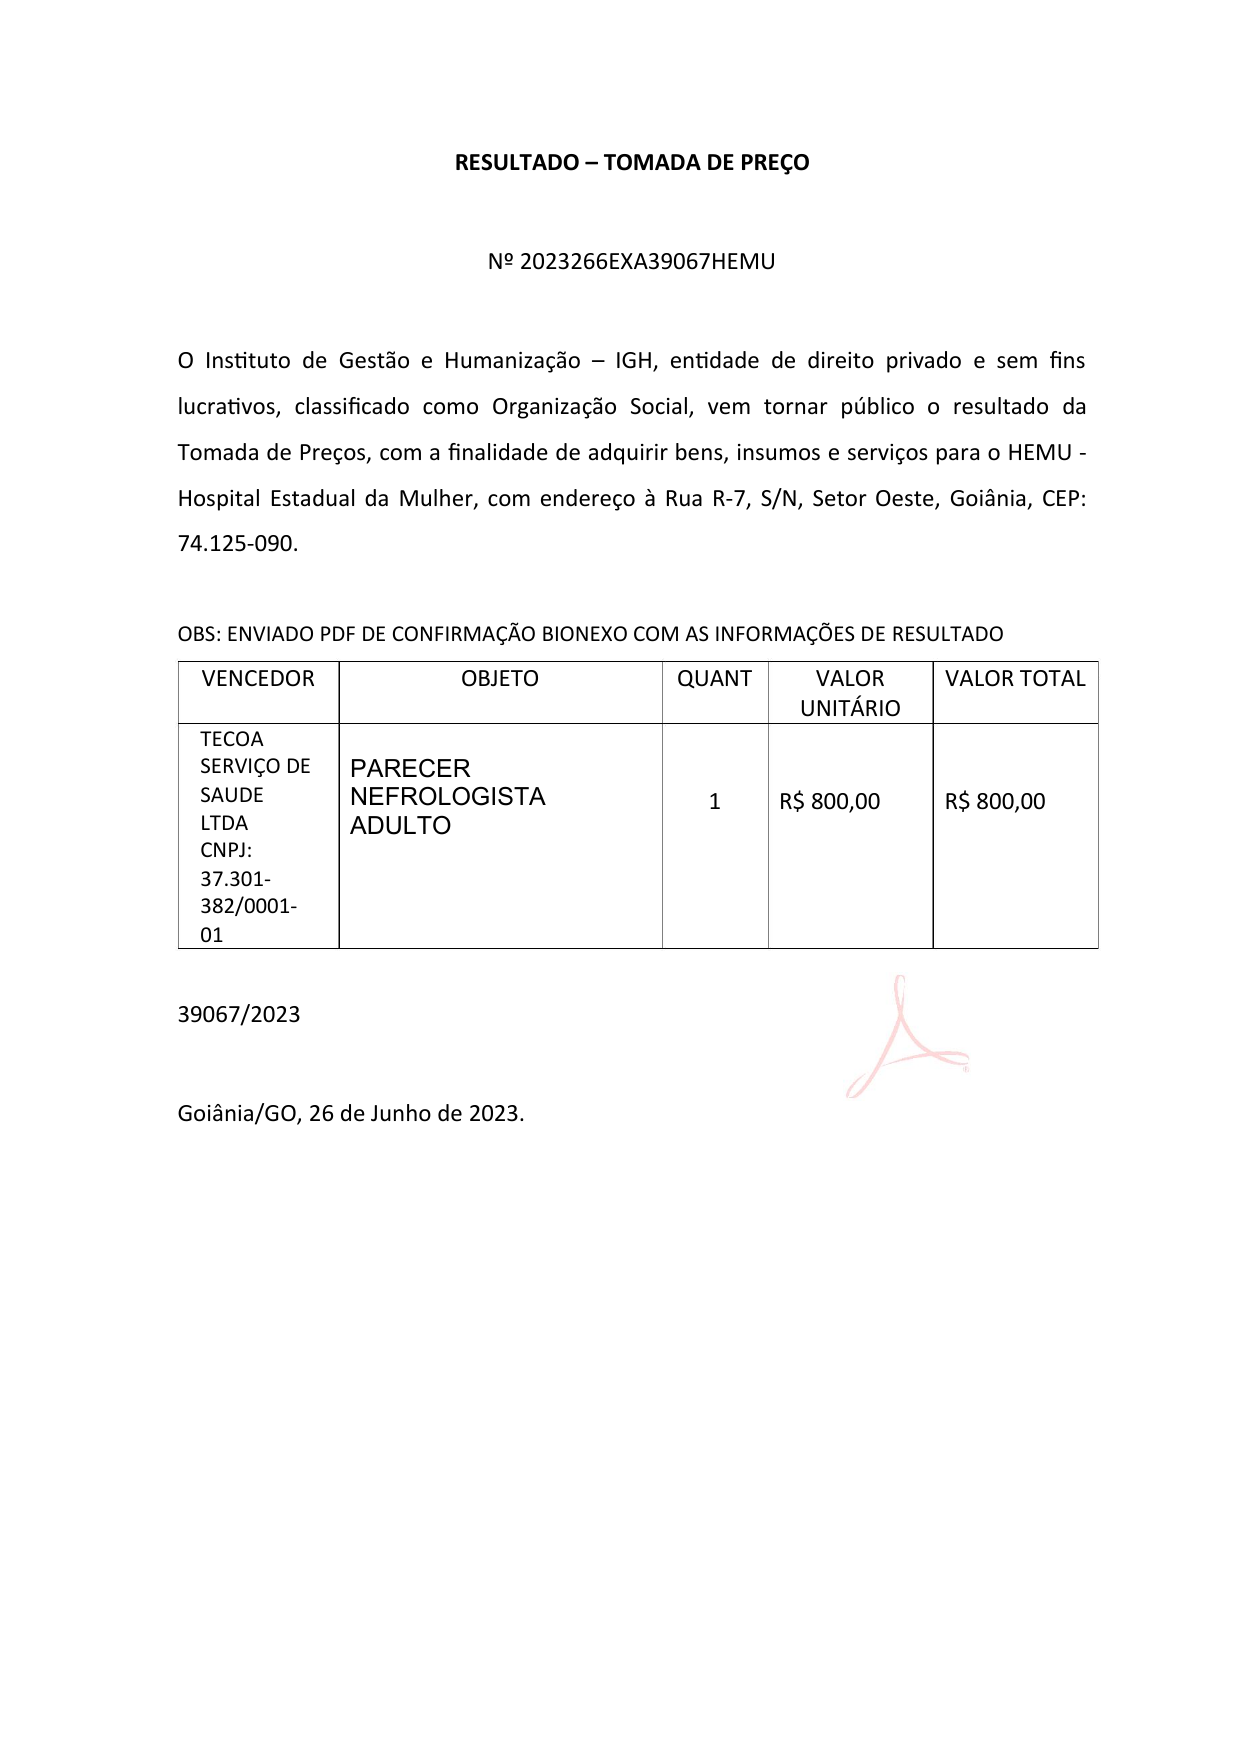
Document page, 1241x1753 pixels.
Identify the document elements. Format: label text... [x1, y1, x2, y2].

text SERVIÇO DE [200, 752, 336, 779]
text 1 [708, 785, 746, 816]
text 39067/2023 [177, 998, 326, 1028]
text CNPJ: [200, 835, 278, 863]
text lucrativos, classificado como Organização Social, vem tornar público o resultado da [177, 390, 1112, 421]
text VENCEDOR [201, 662, 340, 692]
text UNITÁRIO [799, 692, 926, 723]
text PARECER [350, 755, 571, 783]
picture [175, 658, 1101, 951]
text O Instituto de Gestão e Humanização – IGH, entidade de direito privado e sem fins [177, 344, 1112, 374]
text Goiânia/GO, 26 de Junho de 2023. [177, 1097, 550, 1128]
text SAUDE [200, 779, 336, 808]
text VALOR [816, 662, 926, 692]
text 37.301- [200, 863, 323, 892]
picture [843, 972, 971, 1101]
text Tomada de Preços, com a finalidade de adquirir bens, insumos e serviços para o HEMU - [177, 436, 1112, 466]
text OBJETO [461, 662, 565, 692]
text VALOR TOTAL [945, 662, 1111, 692]
text 01 [200, 919, 323, 948]
text 382/0001- [200, 892, 323, 919]
text ADULTO [350, 812, 571, 840]
text R$ 800,00 [779, 785, 905, 816]
text 74.125-090. [177, 527, 324, 558]
text Hospital Estadual da Mulher, com endereço à Rua R-7, S/N, Setor Oeste, Goiânia, CEP: [177, 482, 1112, 512]
text LTDA [200, 808, 336, 836]
text QUANT [677, 662, 777, 692]
text R$ 800,00 [944, 785, 1071, 816]
text OBS: ENVIADO PDF DE CONFIRMAÇÃO BIONEXO COM AS INFORMAÇÕES DE RESULTADO [177, 618, 1027, 647]
text TECOA [200, 723, 336, 752]
text NEFROLOGISTA [350, 783, 571, 811]
text RESULTADO – TOMADA DE PREÇO [454, 146, 834, 176]
text Nº 2023266EXA39067HEMU [487, 245, 801, 275]
